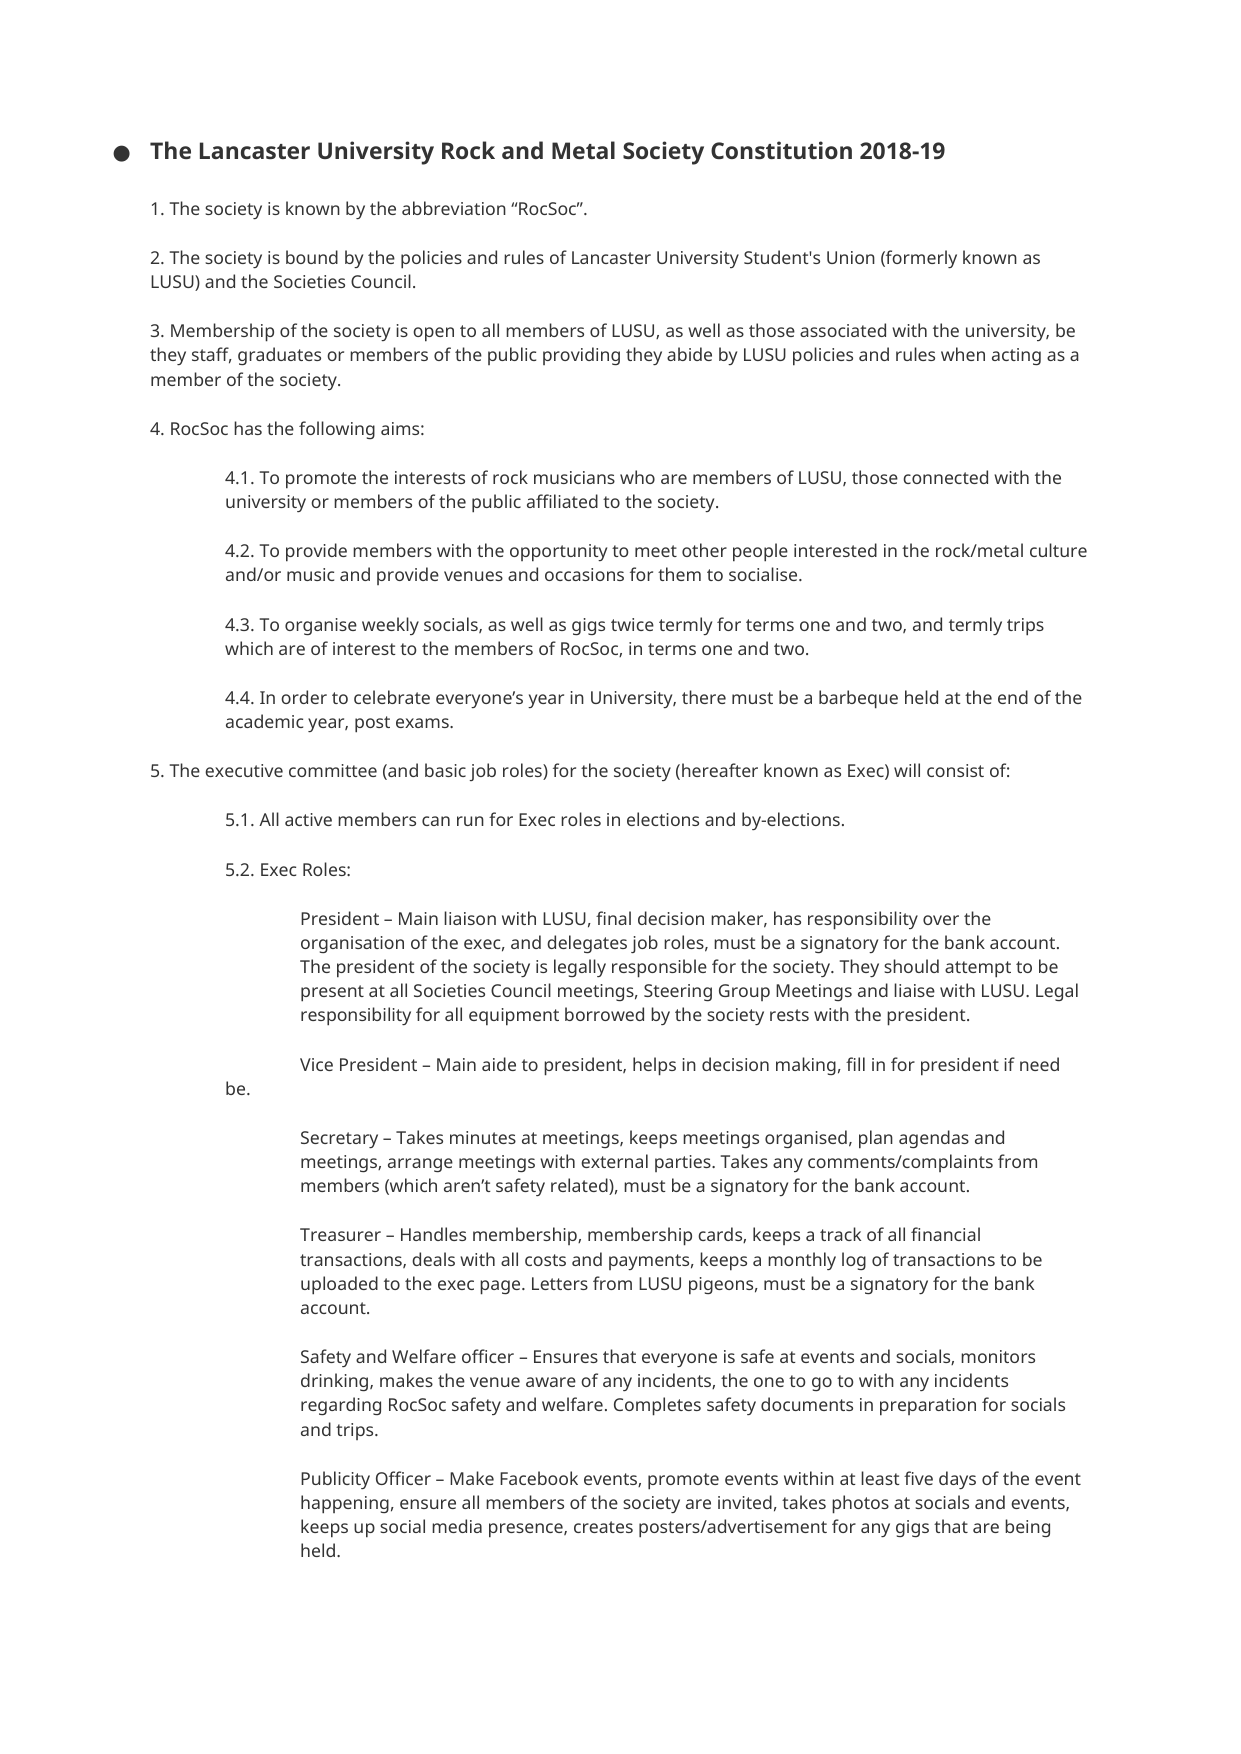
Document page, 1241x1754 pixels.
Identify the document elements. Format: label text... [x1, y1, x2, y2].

text Treasurer – Handles membership, membership cards, keeps a track of all financial transactions, deals with all costs and payments, keeps a monthly log of transactions to be uploaded to the exec page. Letters from LUSU pigeons, must be a signatory for the bank account. [300, 1223, 1090, 1319]
text 4.1. To promote the interests of rock musicians who are members of LUSU, those connected with the university or members of the public affiliated to the society. [225, 465, 1090, 514]
text Secretary – Takes minutes at meetings, keeps meetings organised, plan agendas and meetings, arrange meetings with external parties. Takes any comments/complaints from members (which aren’t safety related), must be a signatory for the bank account. [300, 1125, 1090, 1198]
text 3. Membership of the society is open to all members of LUSU, as well as those associated with the university, be they staff, graduates or members of the public providing they abide by LUSU policies and rules when acting as a member of the society. [150, 319, 1090, 391]
text President – Main liaison with LUSU, final decision maker, has responsibility over the organisation of the exec, and delegates job roles, must be a signatory for the bank account. The president of the society is legally responsible for the society. They should attempt to be present at all Societies Council meetings, Steering Group Meetings and liaise with LUSU. Legal responsibility for all equipment borrowed by the society rests with the president. [300, 906, 1090, 1027]
text 4. RocSoc has the following aims: [150, 416, 1090, 440]
text 1. The society is known by the abbreviation “RocSoc”. [150, 196, 1090, 220]
text Publicity Officer – Make Facebook events, promote events within at least five days of the event happening, ensure all members of the society are invited, takes photos at socials and events, keeps up social media presence, creates posters/advertisement for any gigs that are being held. [300, 1466, 1090, 1563]
list The Lancaster University Rock and Metal Society Constitution 2018-19 [112, 128, 1090, 171]
text Vice President – Main aide to president, helps in decision making, fill in for president if need be. [225, 1052, 1090, 1100]
text 2. The society is bound by the policies and rules of Lancaster University Student's Union (formerly known as LUSU) and the Societies Council. [150, 245, 1090, 294]
text 4.4. In order to celebrate everyone’s year in University, there must be a barbeque held at the end of the academic year, post exams. [225, 685, 1090, 734]
text 4.3. To organise weekly socials, as well as gigs twice termly for terms one and two, and termly trips which are of interest to the members of RocSoc, in terms one and two. [225, 612, 1090, 660]
text 5.1. All active members can run for Exec roles in elections and by-elections. [225, 808, 1090, 832]
text 5.2. Exec Roles: [225, 857, 1090, 881]
text 4.2. To provide members with the opportunity to meet other people interested in the rock/metal culture and/or music and provide venues and occasions for them to socialise. [225, 539, 1090, 587]
text 5. The executive committee (and basic job roles) for the society (hereafter known as Exec) will consist of: [150, 759, 1090, 783]
text Safety and Welfare officer – Ensures that everyone is safe at events and socials, monitors drinking, makes the venue aware of any incidents, the one to go to with any incidents regarding RocSoc safety and welfare. Completes safety documents in preparation for socials and trips. [300, 1344, 1090, 1441]
